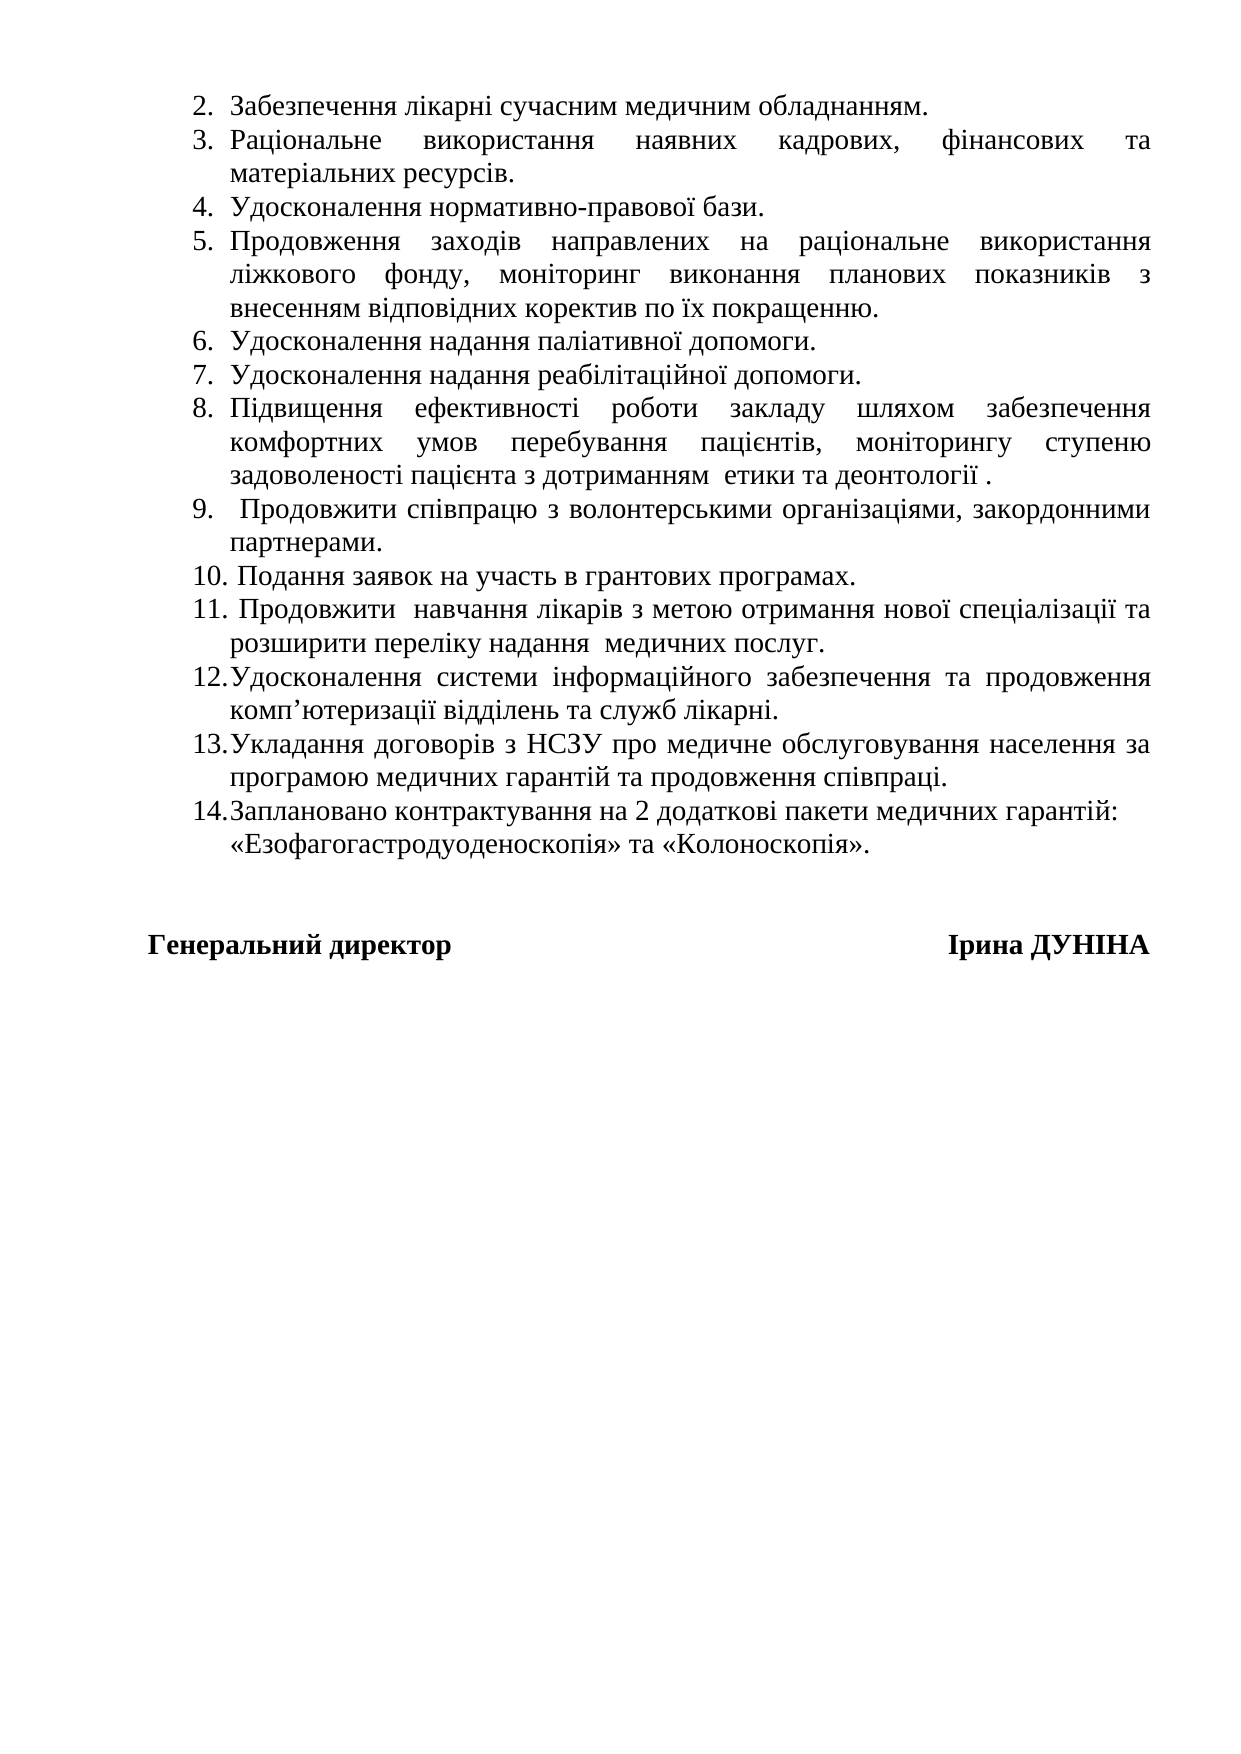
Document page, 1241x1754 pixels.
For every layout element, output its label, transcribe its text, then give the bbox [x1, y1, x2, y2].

text Генеральний директор Ірина ДУНІНА [148, 927, 1152, 961]
list Подання заявок на участь в грантових програмах. [192, 558, 1152, 592]
list Удосконалення надання реабілітаційної допомоги. [192, 357, 1152, 390]
list Удосконалення нормативно-правової бази. [192, 189, 1152, 223]
list Укладання договорів з НСЗУ про медичне обслуговування населення за програмою медичних гарантій та продовження співпраці. [192, 726, 1152, 793]
list Забезпечення лікарні сучасним медичним обладнанням. [192, 88, 1152, 122]
list Продовжити навчання лікарів з метою отримання нової спеціалізації та розширити переліку надання медичних послуг. [192, 592, 1152, 659]
list Удосконалення системи інформаційного забезпечення та продовження комп’ютеризації відділень та служб лікарні. [192, 659, 1152, 726]
list Заплановано контрактування на 2 додаткові пакети медичних гарантій: [192, 793, 1152, 826]
list Удосконалення надання паліативної допомоги. [192, 323, 1152, 357]
list Продовжити співпрацю з волонтерськими організаціями, закордонними партнерами. [192, 491, 1152, 558]
list Підвищення ефективності роботи закладу шляхом забезпечення комфортних умов перебування пацієнтів, моніторингу ступеню задоволеності пацієнта з дотриманням етики та деонтології . [192, 390, 1152, 491]
list Раціональне використання наявних кадрових, фінансових та матеріальних ресурсів. [192, 122, 1152, 189]
list «Езофагогастродуоденоскопія» та «Колоноскопія». [229, 826, 1152, 860]
list Продовження заходів направлених на раціональне використання ліжкового фонду, моніторинг виконання планових показників з внесенням відповідних коректив по їх покращенню. [192, 223, 1152, 323]
